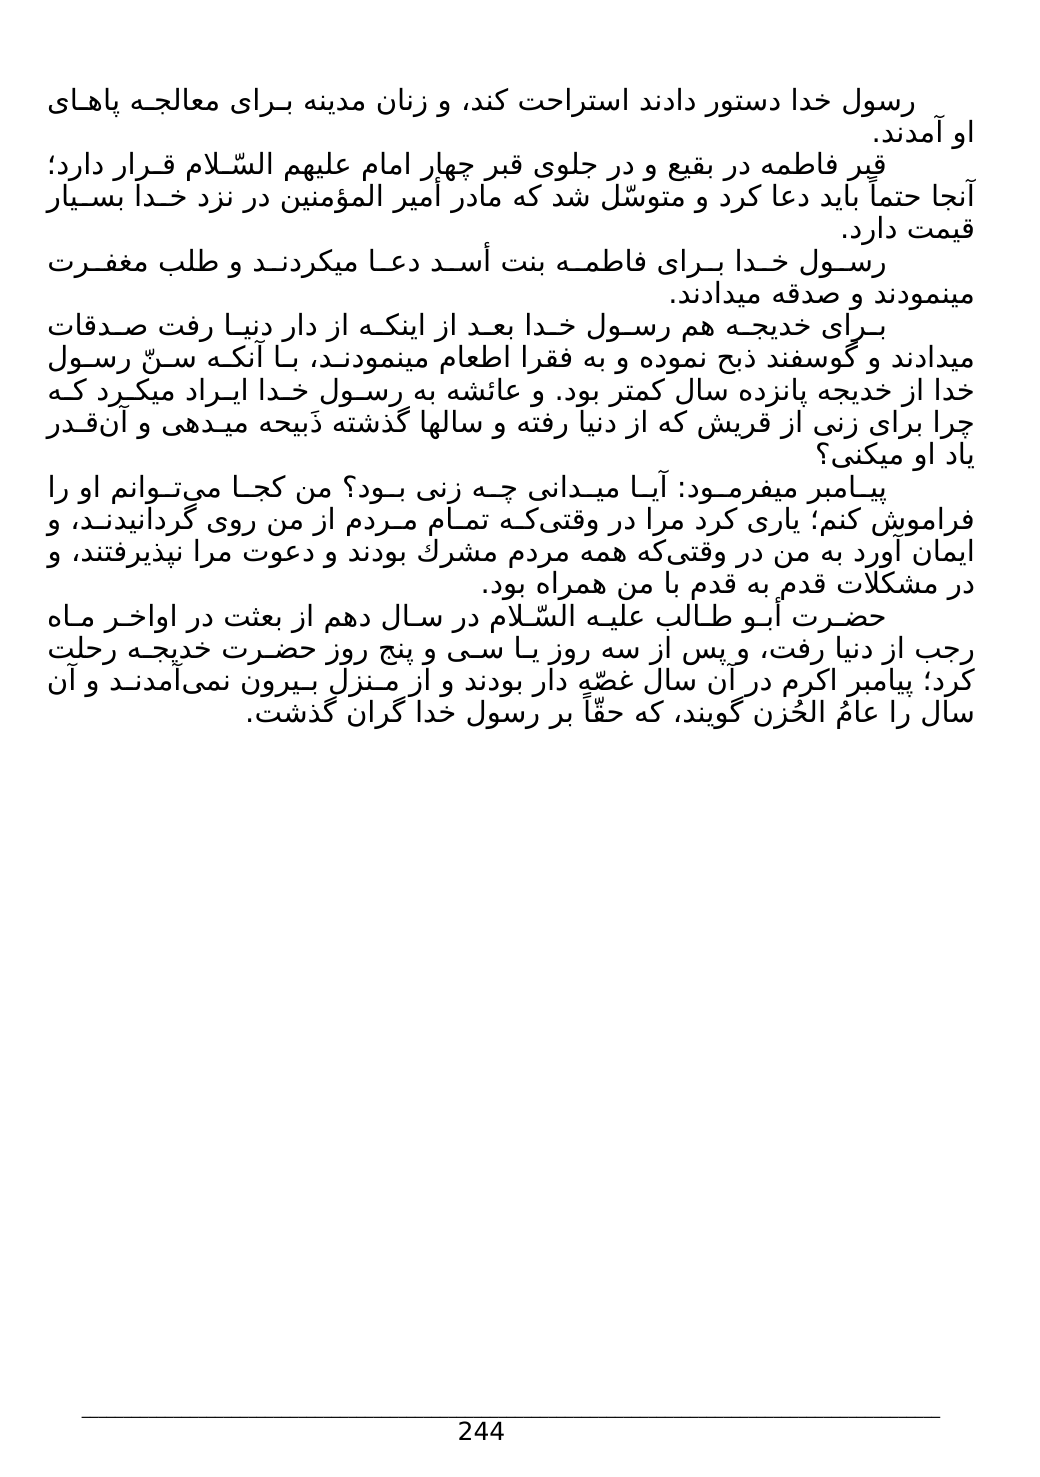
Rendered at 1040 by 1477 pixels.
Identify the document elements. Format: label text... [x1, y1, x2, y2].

text قبر فاطمه در بقیع و در جلوى قبر چهار امام علیهم السّلام قرار دارد؛ آنجا حتماً باید دعا كرد و متوسّل شد كه مادر أمیر المؤمنین در نزد خدا بسیار قیمت دارد. [47, 149, 975, 246]
text رسول خدا براى فاطمه بنت أسد دعا میكردند و طلب مغفرت مینمودند و صدقه میدادند. [47, 246, 975, 310]
text رسول خدا دستور دادند استراحت كند، و زنان مدینه براى معالجه پاهاى او آمدند. [47, 84, 975, 149]
text حضرت أبو طالب علیه السّلام در سال دهم از بعثت در اواخر ماه رجب از دنیا رفت، و پس از سه روز یا سى و پنج روز حضرت خدیجه رحلت كرد؛ پیامبر اكرم در آن سال غصّه دار بودند و از منزل بیرون نمى‌آمدند و آن سال را عامُ الحُزن گویند، كه حقّاً بر رسول خدا گران گذشت. [47, 601, 975, 729]
text براى خدیجه هم رسول خدا بعد از اینكه از دار دنیا رفت صدقات میدادند و گوسفند ذبح نموده و به فقرا اطعام مینمودند، با آنكه سنّ رسول خدا از خدیجه پانزده سال كمتر بود. و عائشه به رسول خدا ایراد میكرد كه چرا براى زنى از قریش كه از دنیا رفته و سالها گذشته ذَبیحه میدهى و آن‌قدر یاد او میكنى؟ [47, 310, 975, 471]
text پیامبر میفرمود: آیا میدانى چه زنى بود؟ من كجا مى‌توانم او را فراموش كنم؛ یارى كرد مرا در وقتى‌كه تمام مردم از من روى گردانیدند، و ایمان آورد به من در وقتى‌كه همه مردم مشرك بودند و دعوت مرا نپذیرفتند، و در مشكلات قدم به قدم با من همراه بود. [47, 471, 975, 601]
